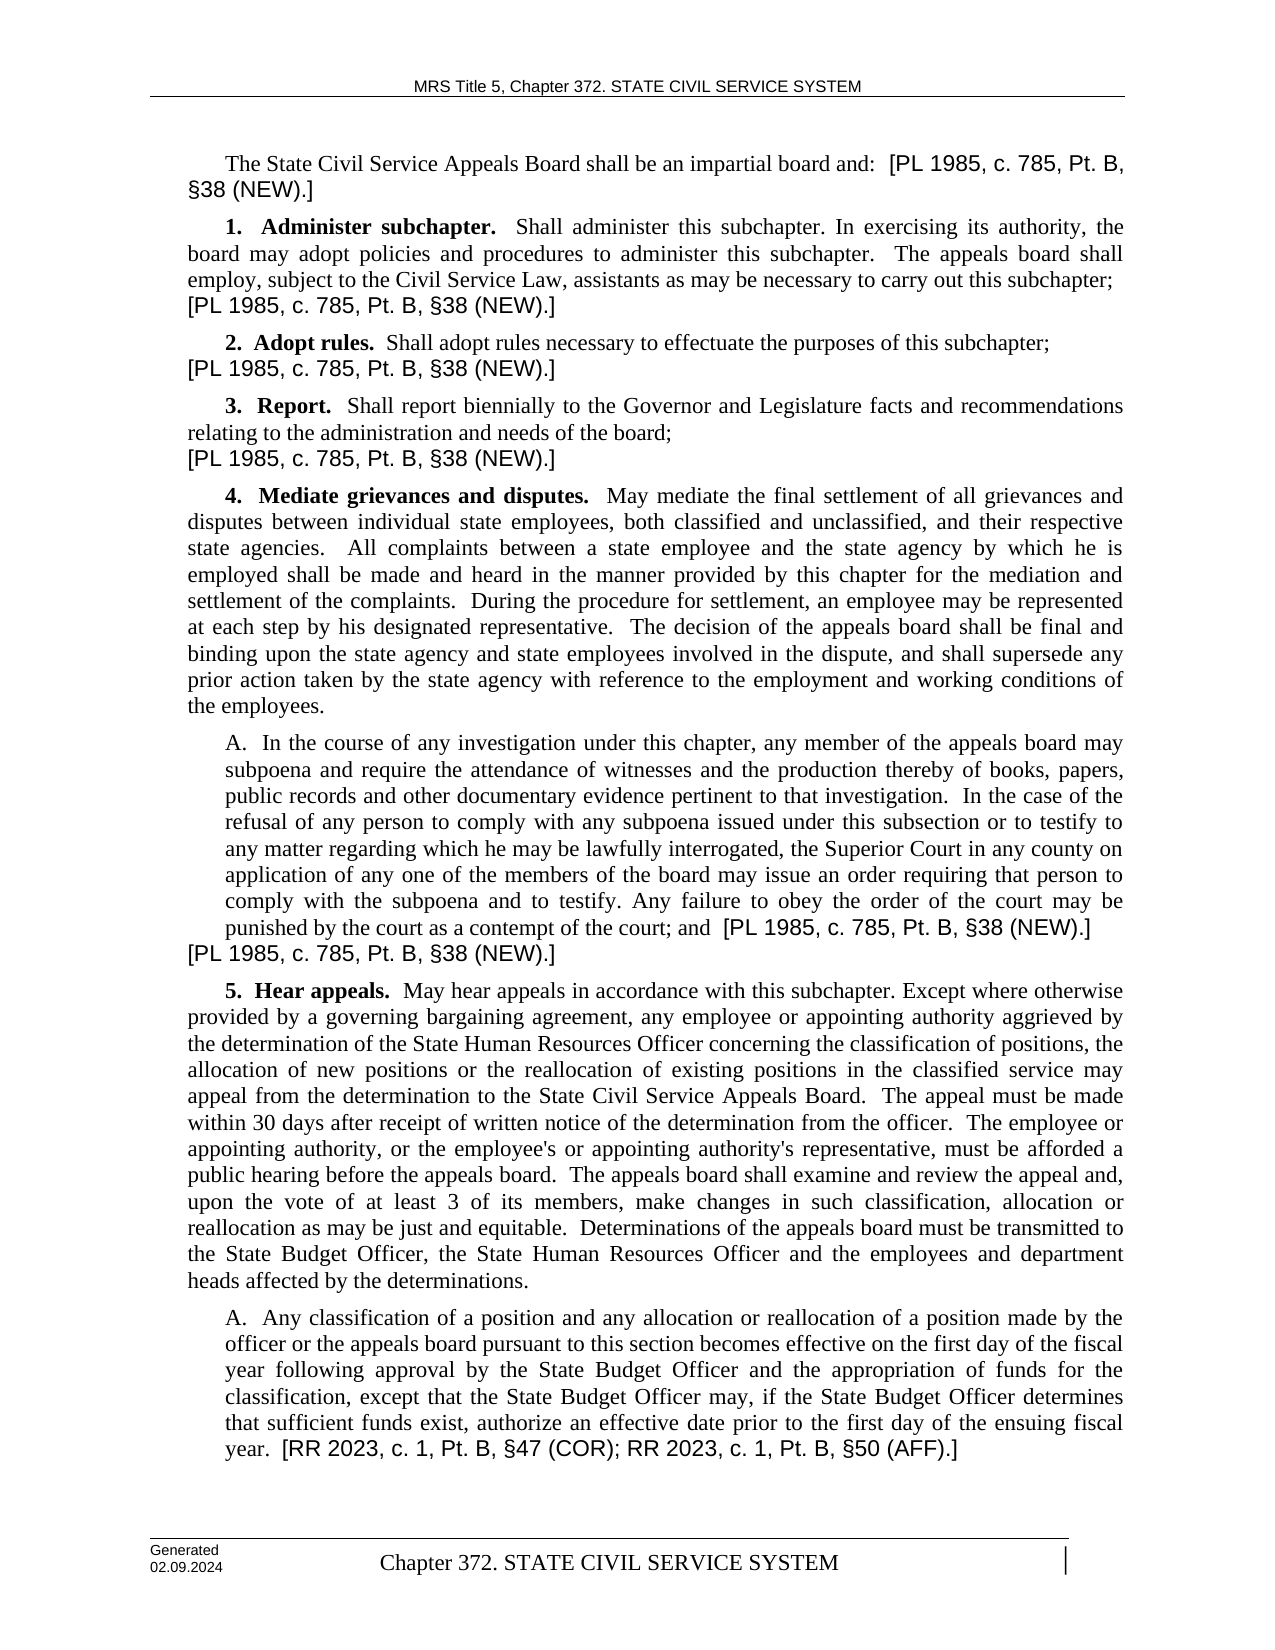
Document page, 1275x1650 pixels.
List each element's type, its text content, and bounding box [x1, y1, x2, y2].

text [PL 1985, c. 785, Pt. B, §38 (NEW).] [187, 292, 1125, 319]
text 3. Report. Shall report biennially to the Governor and Legislature facts and recommendations relating to the administration and needs of the board; [187, 392, 1125, 445]
text The State Civil Service Appeals Board shall be an impartial board and: [PL 1985, c. 785, Pt. B, §38 (NEW).] [187, 150, 1125, 203]
text A. In the course of any investigation under this chapter, any member of the appeals board may subpoena and require the attendance of witnesses and the production thereby of books, papers, public records and other documentary evidence pertinent to that investigation. In the case of the refusal of any person to comply with any subpoena issued under this subsection or to testify to any matter regarding which he may be lawfully interrogated, the Superior Court in any county on application of any one of the members of the board may issue an order requiring that person to comply with the subpoena and to testify. Any failure to obey the order of the court may be punished by the court as a contempt of the court; and [PL 1985, c. 785, Pt. B, §38 (NEW).] [225, 729, 1125, 940]
text [PL 1985, c. 785, Pt. B, §38 (NEW).] [187, 445, 1125, 471]
text 2. Adopt rules. Shall adopt rules necessary to effectuate the purposes of this subchapter; [187, 329, 1125, 355]
text 4. Mediate grievances and disputes. May mediate the final settlement of all grievances and disputes between individual state employees, both classified and unclassified, and their respective state agencies. All complaints between a state employee and the state agency by which he is employed shall be made and heard in the manner provided by this chapter for the mediation and settlement of the complaints. During the procedure for settlement, an employee may be represented at each step by his designated representative. The decision of the appeals board shall be final and binding upon the state agency and state employees involved in the dispute, and shall supersede any prior action taken by the state agency with reference to the employment and working conditions of the employees. [187, 482, 1125, 719]
text [PL 1985, c. 785, Pt. B, §38 (NEW).] [187, 355, 1125, 382]
text A. Any classification of a position and any allocation or reallocation of a position made by the officer or the appeals board pursuant to this section becomes effective on the first day of the fiscal year following approval by the State Budget Officer and the appropriation of funds for the classification, except that the State Budget Officer may, if the State Budget Officer determines that sufficient funds exist, authorize an effective date prior to the first day of the ensuing fiscal year. [RR 2023, c. 1, Pt. B, §47 (COR); RR 2023, c. 1, Pt. B, §50 (AFF).] [225, 1304, 1125, 1462]
text 1. Administer subchapter. Shall administer this subchapter. In exercising its authority, the board may adopt policies and procedures to administer this subchapter. The appeals board shall employ, subject to the Civil Service Law, assistants as may be necessary to carry out this subchapter; [187, 213, 1125, 292]
text [PL 1985, c. 785, Pt. B, §38 (NEW).] [187, 940, 1125, 967]
text 5. Hear appeals. May hear appeals in accordance with this subchapter. Except where otherwise provided by a governing bargaining agreement, any employee or appointing authority aggrieved by the determination of the State Human Resources Officer concerning the classification of positions, the allocation of new positions or the reallocation of existing positions in the classified service may appeal from the determination to the State Civil Service Appeals Board. The appeal must be made within 30 days after receipt of written notice of the determination from the officer. The employee or appointing authority, or the employee's or appointing authority's representative, must be afforded a public hearing before the appeals board. The appeals board shall examine and review the appeal and, upon the vote of at least 3 of its members, make changes in such classification, allocation or reallocation as may be just and equitable. Determinations of the appeals board must be transmitted to the State Budget Officer, the State Human Resources Officer and the employees and department heads affected by the determinations. [187, 977, 1125, 1293]
